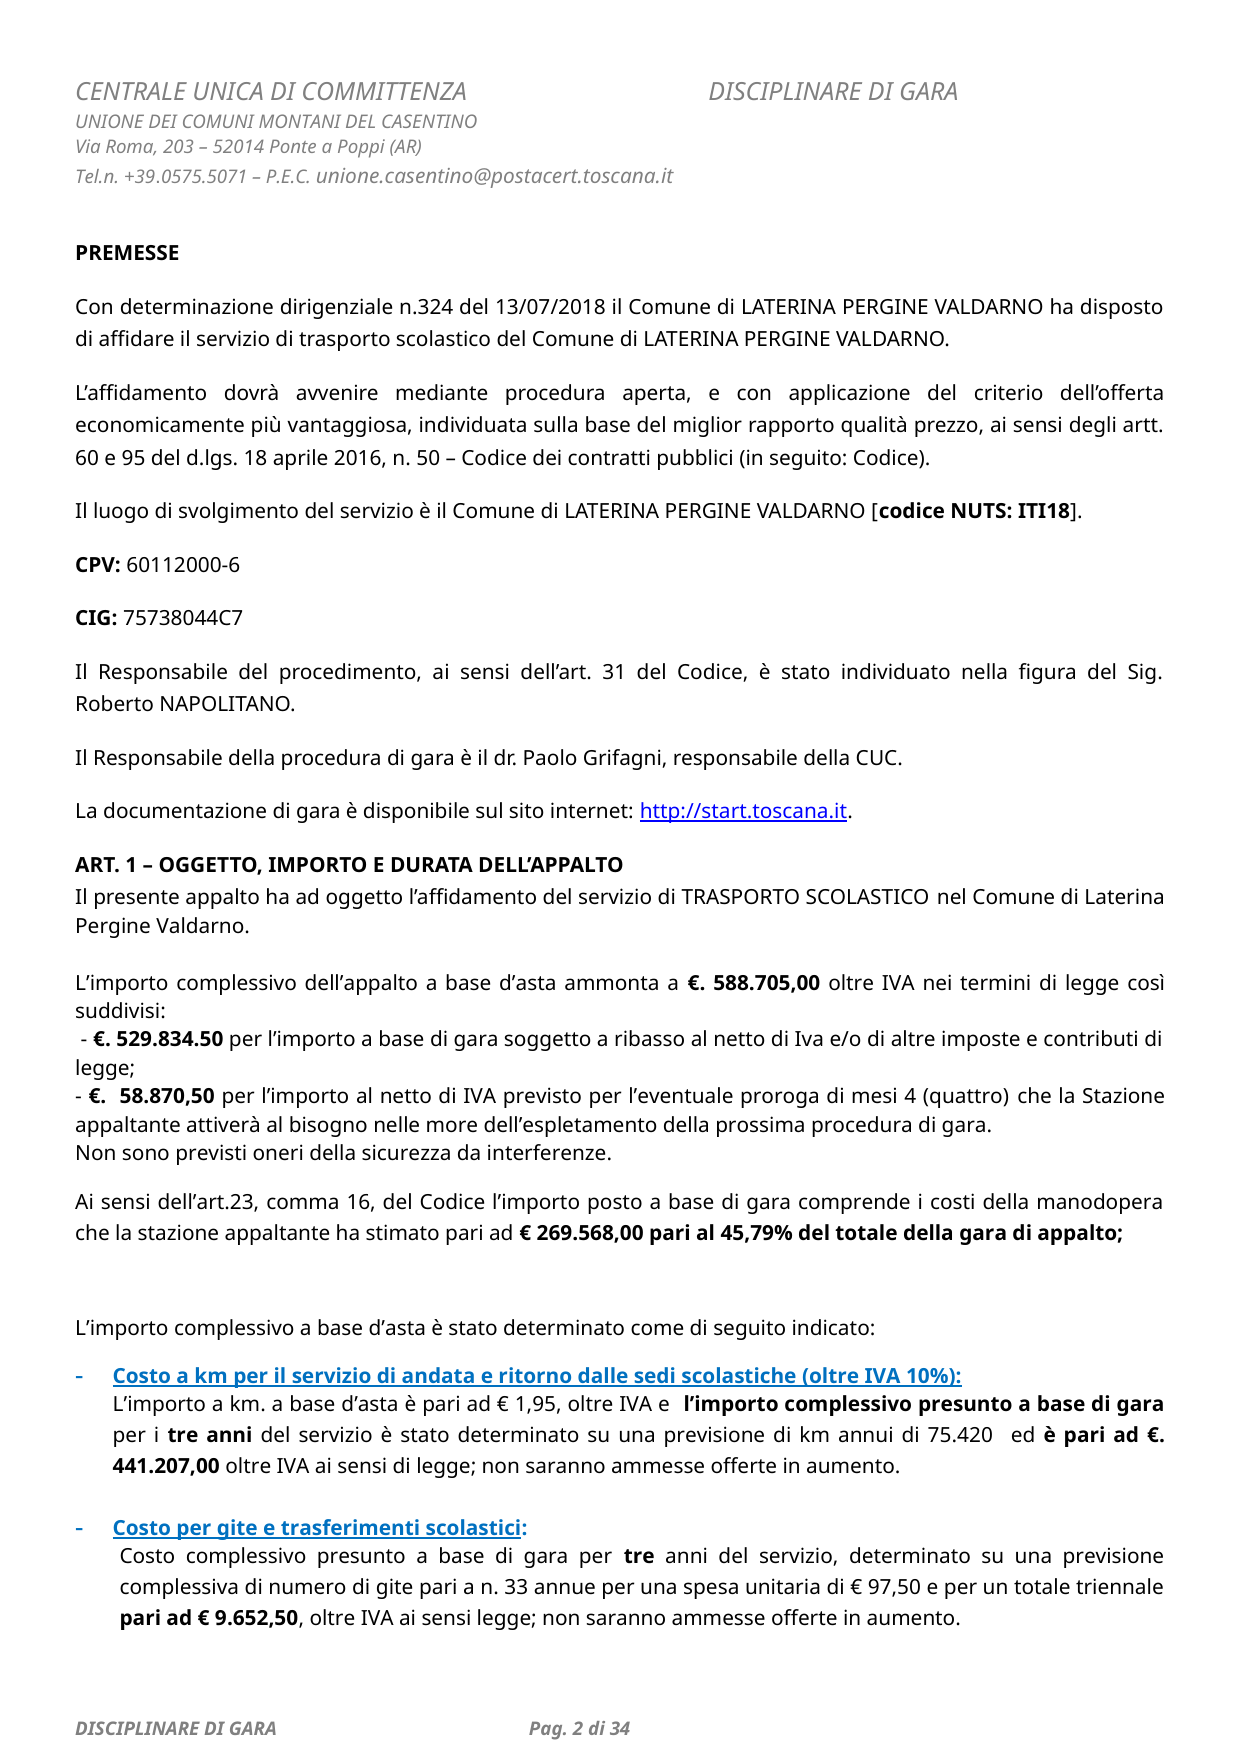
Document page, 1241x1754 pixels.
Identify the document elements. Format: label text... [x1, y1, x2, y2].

text L’affidamento dovrà avvenire mediante procedura aperta, e con applicazione del criterio dell’offerta economicamente più vantaggiosa, individuata sulla base del miglior rapporto qualità prezzo, ai sensi degli artt. 60 e 95 del d.lgs. 18 aprile 2016, n. 50 – Codice dei contratti pubblici (in seguito: Codice). [75, 378, 1165, 471]
list - €. 529.834.50 per l’importo a base di gara soggetto a ribasso al netto di Iva e/o di altre imposte e contributi di legge; [75, 1024, 1165, 1081]
text PREMESSE [75, 238, 1165, 267]
text Il Responsabile della procedura di gara è il dr. Paolo Grifagni, responsabile della CUC. [75, 743, 1165, 771]
list Costo a km per il servizio di andata e ritorno dalle sedi scolastiche (oltre IVA 10%): [75, 1360, 1165, 1389]
text CIG: 75738044C7 [75, 603, 1165, 632]
text Costo complessivo presunto a base di gara per tre anni del servizio, determinato su una previsione complessiva di numero di gite pari a n. 33 annue per una spesa unitaria di € 97,50 e per un totale triennale pari ad € 9.652,50, oltre IVA ai sensi legge; non saranno ammesse offerte in aumento. [119, 1541, 1165, 1631]
text La documentazione di gara è disponibile sul sito internet: http://start.toscana.it. [75, 796, 1165, 825]
text L’importo complessivo a base d’asta è stato determinato come di seguito indicato: [75, 1313, 1165, 1341]
text Con determinazione dirigenziale n.324 del 13/07/2018 il Comune di LATERINA PERGINE VALDARNO ha disposto di affidare il servizio di trasporto scolastico del Comune di LATERINA PERGINE VALDARNO. [75, 292, 1165, 353]
text Il presente appalto ha ad oggetto l’affidamento del servizio di TRASPORTO SCOLASTICO nel Comune di Laterina Pergine Valdarno. [75, 882, 1165, 939]
list Non sono previsti oneri della sicurezza da interferenze. [75, 1138, 1165, 1167]
list L’importo complessivo dell’appalto a base d’asta ammonta a €. 588.705,00 oltre IVA nei termini di legge così suddivisi: [75, 968, 1165, 1024]
text L’importo a km. a base d’asta è pari ad € 1,95, oltre IVA e l’importo complessivo presunto a base di gara per i tre anni del servizio è stato determinato su una previsione di km annui di 75.420 ed è pari ad €. 441.207,00 oltre IVA ai sensi di legge; non saranno ammesse offerte in aumento. [112, 1389, 1165, 1479]
text ART. 1 – OGGETTO, IMPORTO E DURATA DELL’APPALTO [75, 850, 1165, 878]
text CPV: 60112000-6 [75, 550, 1165, 578]
list Costo per gite e trasferimenti scolastici: [75, 1512, 1165, 1541]
list - €. 58.870,50 per l’importo al netto di IVA previsto per l’eventuale proroga di mesi 4 (quattro) che la Stazione appaltante attiverà al bisogno nelle more dell’espletamento della prossima procedura di gara. [75, 1081, 1165, 1138]
text Ai sensi dell’art.23, comma 16, del Codice l’importo posto a base di gara comprende i costi della manodopera che la stazione appaltante ha stimato pari ad € 269.568,00 pari al 45,79% del totale della gara di appalto; [75, 1187, 1165, 1247]
text Il luogo di svolgimento del servizio è il Comune di LATERINA PERGINE VALDARNO [codice NUTS: ITI18]. [75, 496, 1165, 525]
text Il Responsabile del procedimento, ai sensi dell’art. 31 del Codice, è stato individuato nella figura del Sig. Roberto NAPOLITANO. [75, 657, 1165, 718]
